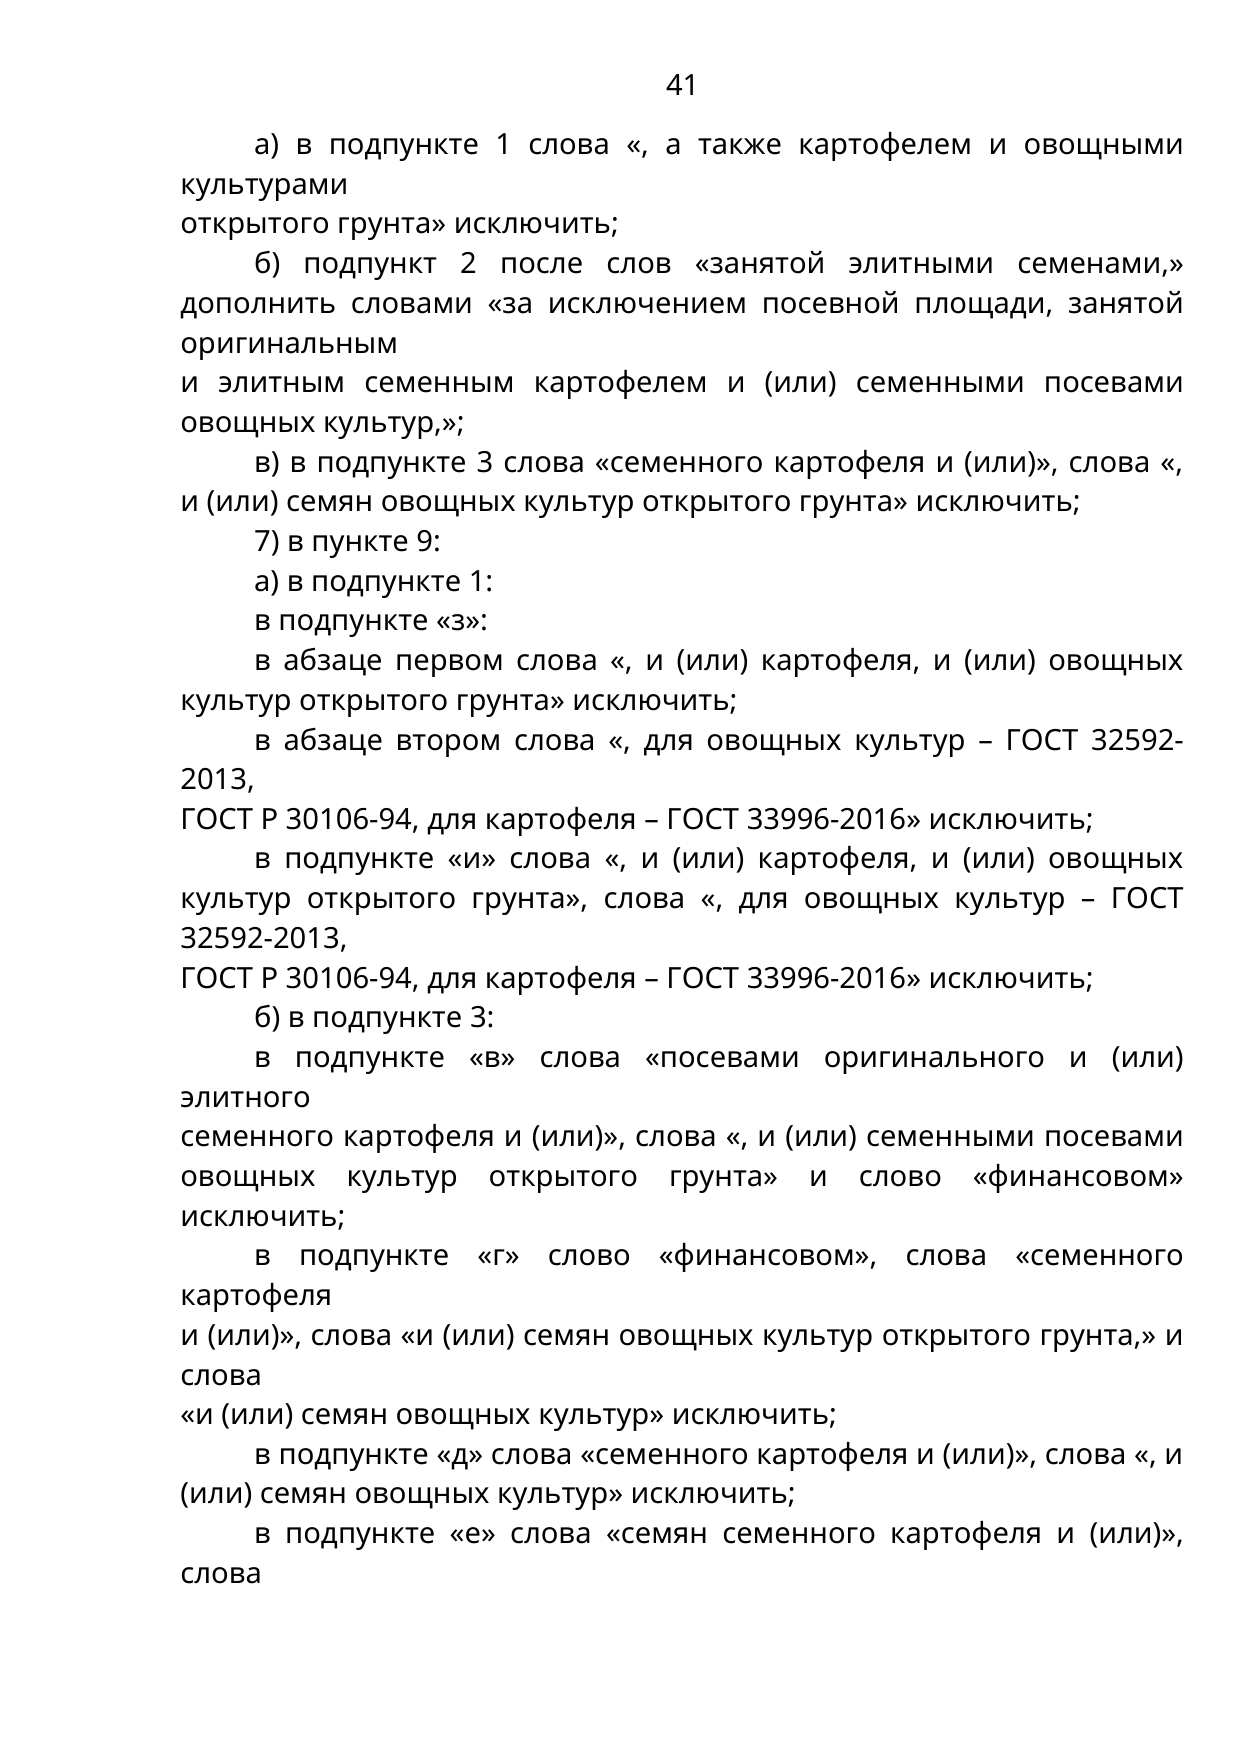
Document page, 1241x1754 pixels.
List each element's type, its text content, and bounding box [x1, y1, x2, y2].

text б) в подпункте 3: [180, 997, 1185, 1036]
text а) в подпункте 1: [180, 560, 1185, 600]
text в) в подпункте 3 слова «семенного картофеля и (или)», слова «, и (или) семян овощных культур открытого грунта» исключить; [180, 441, 1185, 520]
text а) в подпункте 1 слова «, а также картофелем и овощными культурами открытого грунта» исключить; [180, 123, 1185, 242]
text в подпункте «з»: [180, 600, 1185, 639]
text в подпункте «в» слова «посевами оригинального и (или) элитного семенного картофеля и (или)», слова «, и (или) семенными посевами овощных культур открытого грунта» и слово «финансовом» исключить; [180, 1036, 1185, 1235]
text в подпункте «д» слова «семенного картофеля и (или)», слова «, и (или) семян овощных культур» исключить; [180, 1433, 1185, 1512]
text б) подпункт 2 после слов «занятой элитными семенами,» дополнить словами «за исключением посевной площади, занятой оригинальным и элитным семенным картофелем и (или) семенными посевами овощных культур,»; [180, 242, 1185, 441]
text 7) в пункте 9: [180, 520, 1185, 560]
text в абзаце втором слова «, для овощных культур – ГОСТ 32592-2013, ГОСТ Р 30106-94, для картофеля – ГОСТ 33996-2016» исключить; [180, 719, 1185, 838]
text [180, 1512, 1185, 1592]
text в подпункте «и» слова «, и (или) картофеля, и (или) овощных культур открытого грунта», слова «, для овощных культур – ГОСТ 32592-2013, ГОСТ Р 30106-94, для картофеля – ГОСТ 33996-2016» исключить; [180, 838, 1185, 997]
text в абзаце первом слова «, и (или) картофеля, и (или) овощных культур открытого грунта» исключить; [180, 639, 1185, 719]
text в подпункте «г» слово «финансовом», слова «семенного картофеля и (или)», слова «и (или) семян овощных культур открытого грунта,» и слова «и (или) семян овощных культур» исключить; [180, 1235, 1185, 1433]
